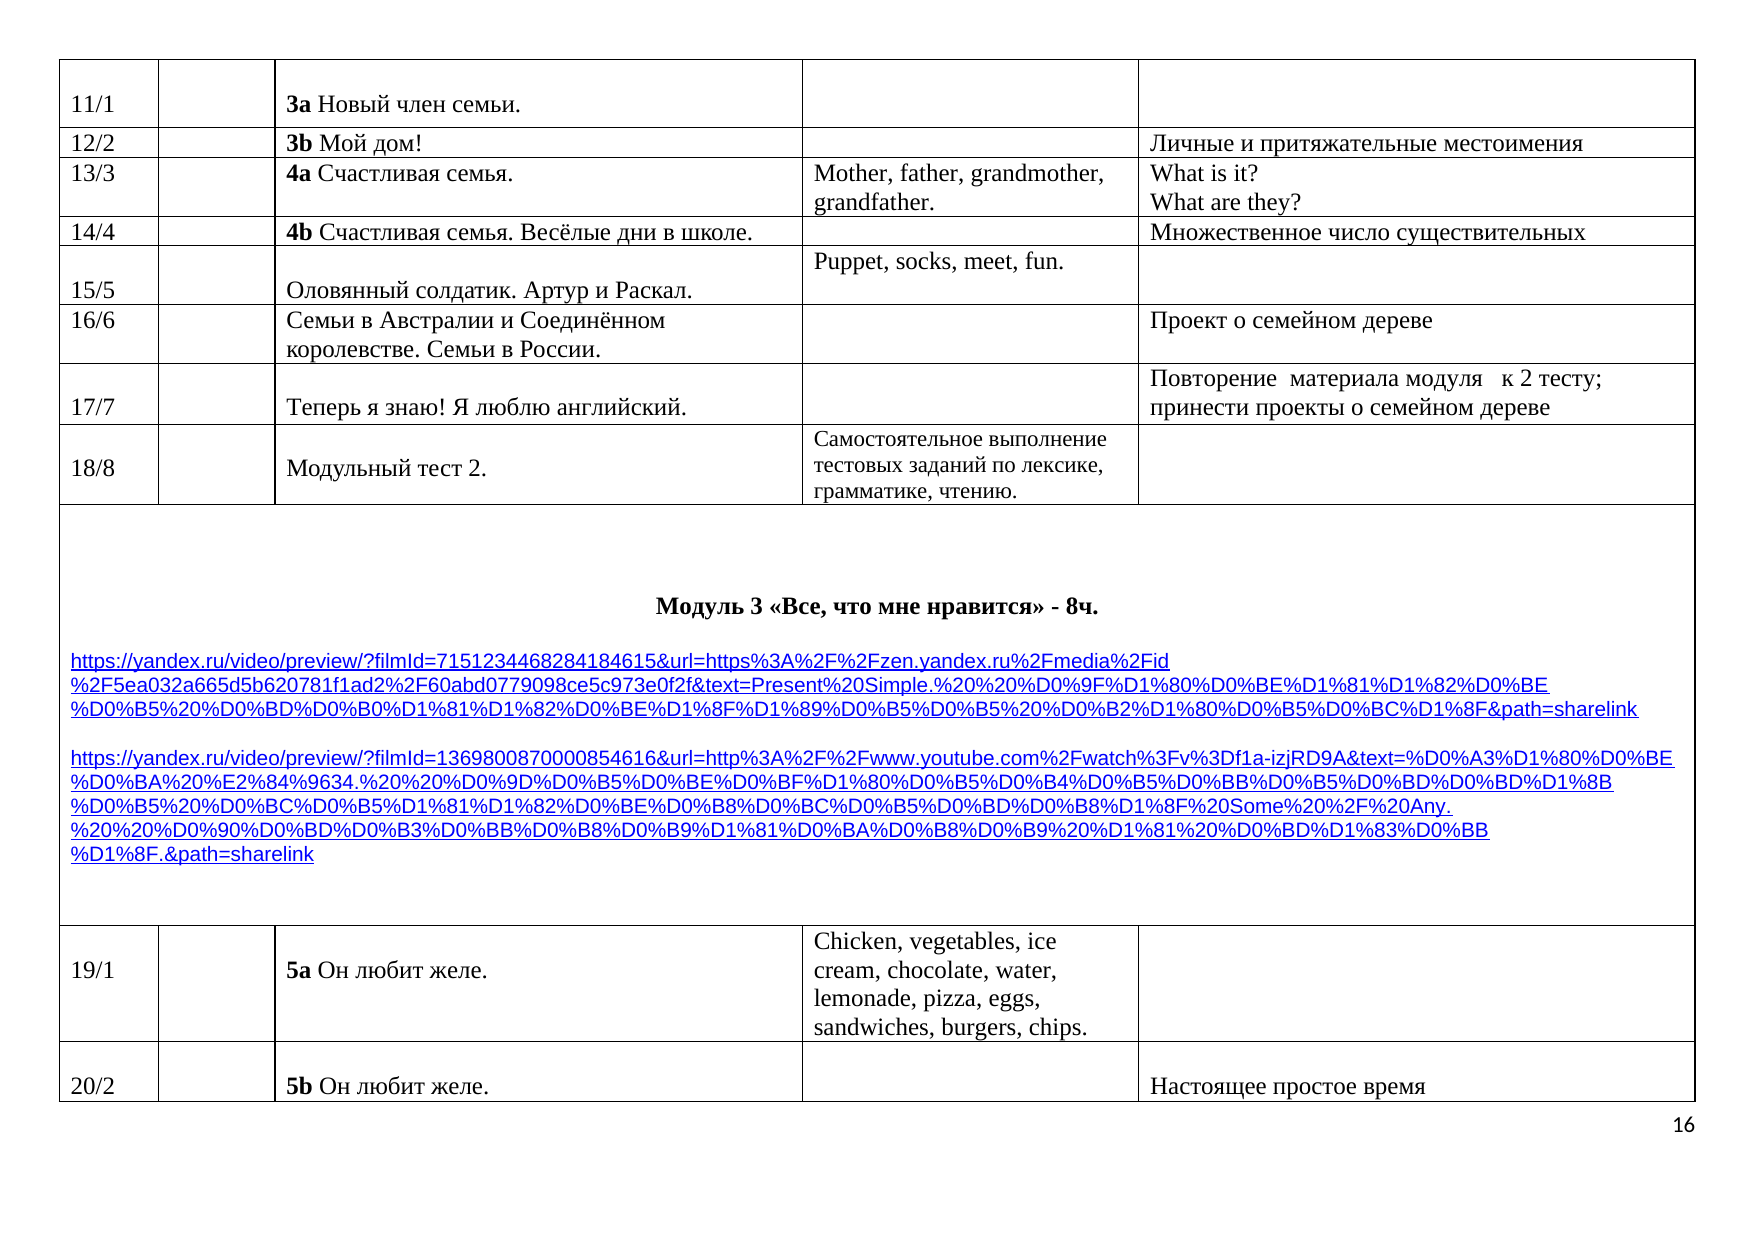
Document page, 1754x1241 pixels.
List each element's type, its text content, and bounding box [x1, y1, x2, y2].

table_cell 4a Счастливая семья. [276, 158, 802, 216]
table_cell 5b Он любит желе. [276, 1042, 802, 1101]
table_cell [159, 1042, 274, 1101]
table_cell [803, 60, 1138, 127]
table_cell Модульный тест 2. [276, 425, 802, 504]
table_cell 16/6 [60, 305, 158, 362]
table_cell Chicken, vegetables, ice cream, chocolate, water, lemonade, pizza, eggs, sandwiches, burgers, chips. [803, 926, 1138, 1041]
table_cell [159, 128, 274, 157]
table_cell 3a Новый член семьи. [276, 60, 802, 127]
table_cell [803, 128, 1138, 157]
table_cell [159, 158, 274, 216]
table_cell 4b Счастливая семья. Весёлые дни в школе. [276, 217, 802, 245]
table_cell [1139, 60, 1694, 127]
table_cell [803, 305, 1138, 362]
table_cell 19/1 [60, 926, 158, 1041]
table_cell [159, 60, 274, 127]
table_cell Множественное число существительных [1139, 217, 1694, 245]
table_cell [1139, 425, 1694, 504]
table_cell 12/2 [60, 128, 158, 157]
table_cell 5a Он любит желе. [276, 926, 802, 1041]
table_cell 14/4 [60, 217, 158, 245]
table_cell [159, 246, 274, 304]
table_cell [803, 1042, 1138, 1101]
table_cell Mother, father, grandmother, grandfather. [803, 158, 1138, 216]
table_cell Личные и притяжательные местоимения [1139, 128, 1694, 157]
table_cell 18/8 [60, 425, 158, 504]
table_cell Настоящее простое время [1139, 1042, 1694, 1101]
table_cell Проект о семейном дереве [1139, 305, 1694, 362]
table_cell Оловянный солдатик. Артур и Раскал. [276, 246, 802, 304]
table_cell 17/7 [60, 364, 158, 424]
table_cell [159, 364, 274, 424]
table_cell Puppet, socks, meet, fun. [803, 246, 1138, 304]
table_cell [803, 217, 1138, 245]
table_cell 13/3 [60, 158, 158, 216]
table_cell Семьи в Австралии и Соединённом королевстве. Семьи в России. [276, 305, 802, 362]
table_cell 15/5 [60, 246, 158, 304]
table_cell [159, 305, 274, 362]
table_cell [159, 425, 274, 504]
table_cell 3b Мой дом! [276, 128, 802, 157]
table_cell Теперь я знаю! Я люблю английский. [276, 364, 802, 424]
table_cell [803, 364, 1138, 424]
table_cell 20/2 [60, 1042, 158, 1101]
table_cell [1139, 926, 1694, 1041]
table_cell Модуль 3 «Все, что мне нравится» - 8ч. https://yandex.ru/video/preview/?filmId=7151234468284184615&url=https%3A%2F%2Fzen.yandex.ru%2Fmedia%2Fid%2F5ea032a665d5b620781f1ad2%2F60abd0779098ce5c973e0f2f&text=Present%20Simple.%20%20%D0%9F%D1%80%D0%BE%D1%81%D1%82%D0%BE%D0%B5%20%D0%BD%D0%B0%D1%81%D1%82%D0%BE%D1%8F%D1%89%D0%B5%D0%B5%20%D0%B2%D1%80%D0%B5%D0%BC%D1%8F&path=sharelink https://yandex.ru/video/preview/?filmId=1369800870000854616&url=http%3A%2F%2Fwww.youtube.com%2Fwatch%3Fv%3Df1a-izjRD9A&text=%D0%A3%D1%80%D0%BE%D0%BA%20%E2%84%9634.%20%20%D0%9D%D0%B5%D0%BE%D0%BF%D1%80%D0%B5%D0%B4%D0%B5%D0%BB%D0%B5%D0%BD%D0%BD%D1%8B%D0%B5%20%D0%BC%D0%B5%D1%81%D1%82%D0%BE%D0%B8%D0%BC%D0%B5%D0%BD%D0%B8%D1%8F%20Some%20%2F%20Any.%20%20%D0%90%D0%BD%D0%B3%D0%BB%D0%B8%D0%B9%D1%81%D0%BA%D0%B8%D0%B9%20%D1%81%20%D0%BD%D1%83%D0%BB%D1%8F.&path=sharelink [60, 505, 1694, 925]
table_cell [159, 926, 274, 1041]
table_cell Повторение материала модуля к 2 тесту; принести проекты о семейном дереве [1139, 364, 1694, 424]
table_cell [1139, 246, 1694, 304]
table_cell [159, 217, 274, 245]
table_cell 11/1 [60, 60, 158, 127]
table_cell What is it? What are they? [1139, 158, 1694, 216]
table_cell Самостоятельное выполнение тестовых заданий по лексике, грамматике, чтению. [803, 425, 1138, 504]
